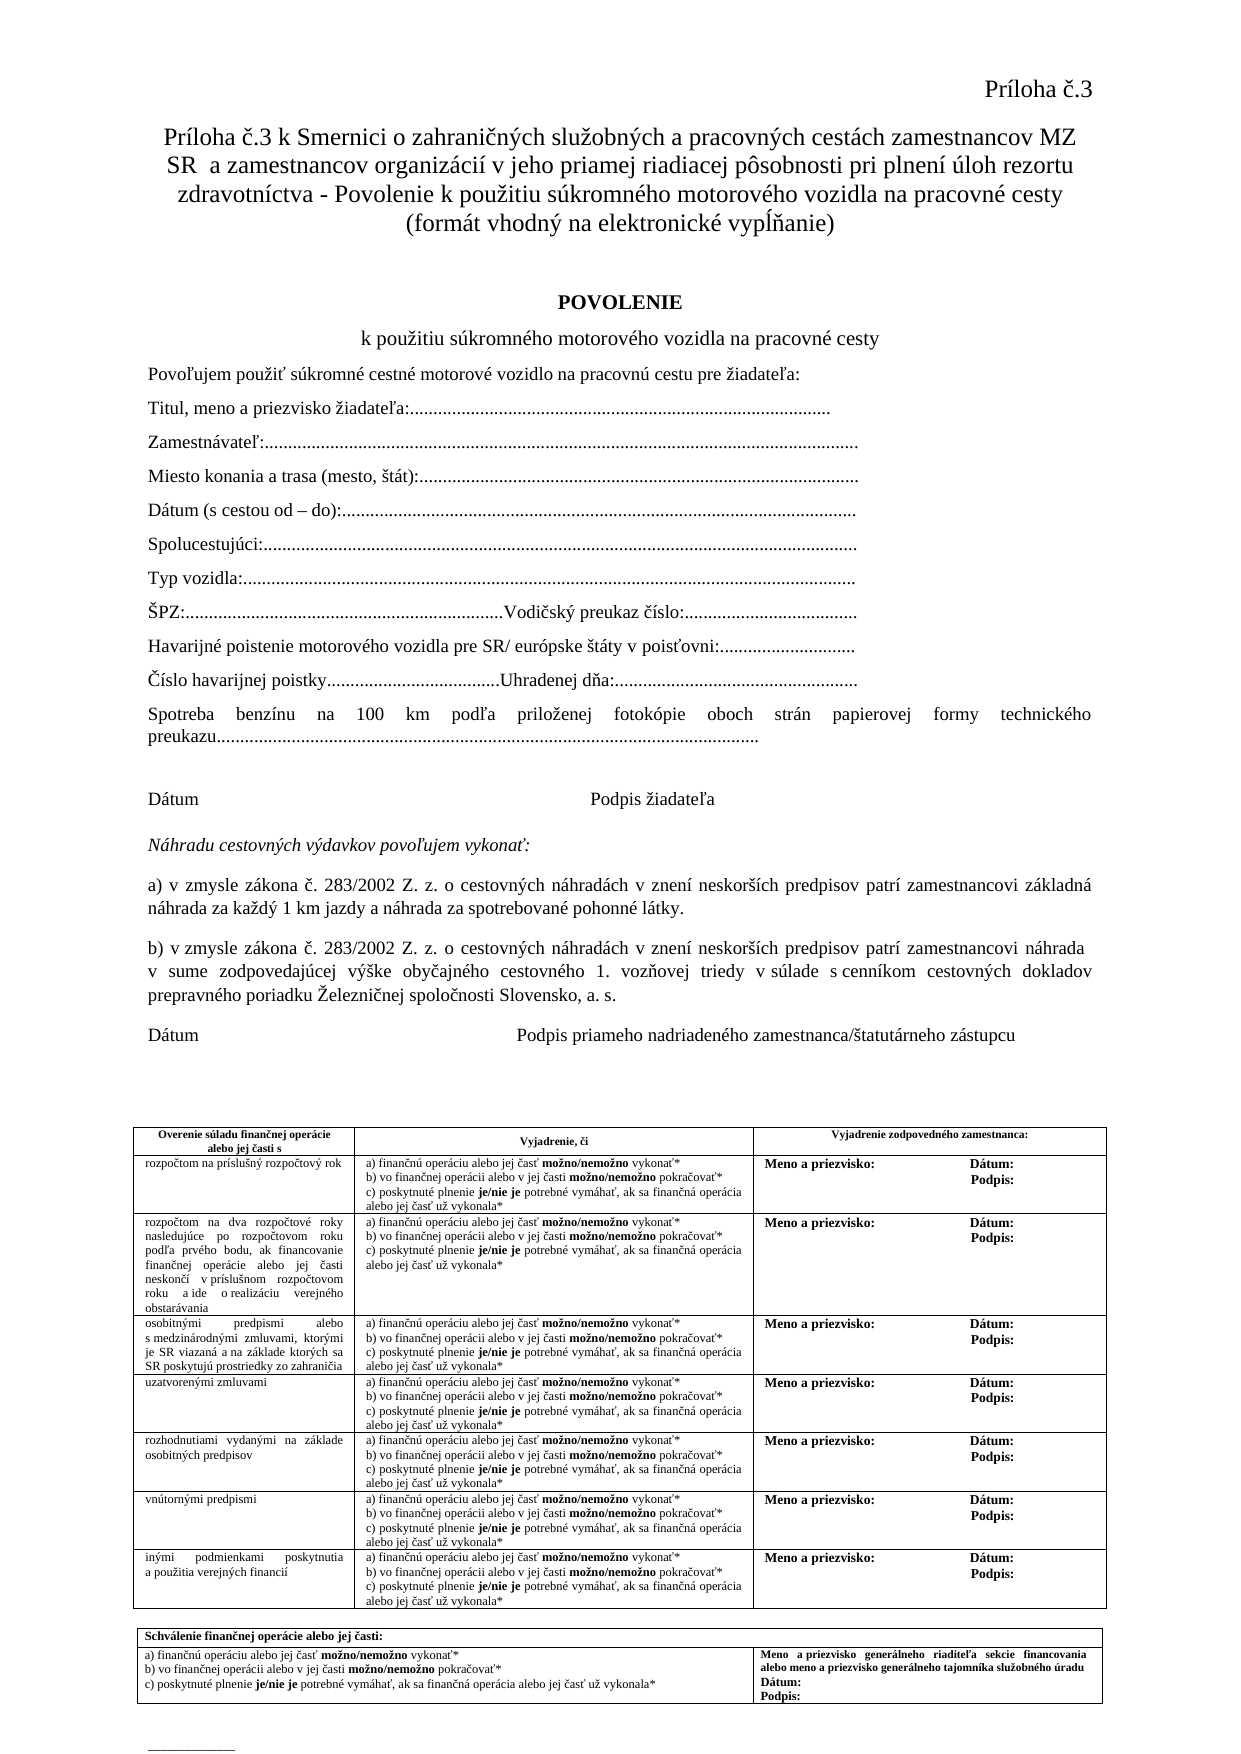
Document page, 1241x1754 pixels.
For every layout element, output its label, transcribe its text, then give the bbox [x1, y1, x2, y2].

table_cell Meno a priezvisko: Dátum: Podpis: [754, 1433, 1106, 1491]
table_cell a) finančnú operáciu alebo jej časť možno/nemožno vykonať* b) vo finančnej operácii alebo v jej časti možno/nemožno pokračovať* c) poskytnuté plnenie je/nie je potrebné vymáhať, ak sa finančná operácia alebo jej časť už vykonala* [355, 1316, 753, 1373]
table_cell a) finančnú operáciu alebo jej časť možno/nemožno vykonať* b) vo finančnej operácii alebo v jej časti možno/nemožno pokračovať* c) poskytnuté plnenie je/nie je potrebné vymáhať, ak sa finančná operácia alebo jej časť už vykonala* [355, 1550, 753, 1608]
table_cell Meno a priezvisko: Dátum: Podpis: [754, 1550, 1106, 1608]
table_header Overenie súladu finančnej operácie alebo jej časti s [134, 1128, 354, 1155]
list Zamestnávateľ:............................................................................................................................... [148, 431, 1092, 452]
list Dátum (s cestou od – do):.............................................................................................................. [148, 499, 1092, 521]
table_cell Meno a priezvisko: Dátum: Podpis: [754, 1375, 1106, 1432]
list Povoľujem použiť súkromné cestné motorové vozidlo na pracovnú cestu pre žiadateľa: [148, 363, 1092, 384]
table_cell a) finančnú operáciu alebo jej časť možno/nemožno vykonať* b) vo finančnej operácii alebo v jej časti možno/nemožno pokračovať* c) poskytnuté plnenie je/nie je potrebné vymáhať, ak sa finančná operácia alebo jej časť už vykonala* [355, 1375, 753, 1432]
table_header Vyjadrenie zodpovedného zamestnanca: [754, 1128, 1106, 1155]
table_header Vyjadrenie, či [355, 1128, 753, 1155]
table_cell vnútornými predpismi [134, 1492, 354, 1549]
table_cell Meno a priezvisko: Dátum: Podpis: [754, 1214, 1106, 1315]
list Typ vozidla:................................................................................................................................... [148, 567, 1092, 589]
table_cell a) finančnú operáciu alebo jej časť možno/nemožno vykonať* b) vo finančnej operácii alebo v jej časti možno/nemožno pokračovať* c) poskytnuté plnenie je/nie je potrebné vymáhať, ak sa finančná operácia alebo jej časť už vykonala* [355, 1214, 753, 1315]
text b) v zmysle zákona č. 283/2002 Z. z. o cestovných náhradách v znení neskorších predpisov patrí zamestnancovi náhrada v sume zodpovedajúcej výške obyčajného cestovného 1. vozňovej triedy v súlade s cenníkom cestovných dokladov prepravného poriadku Železničnej spoločnosti Slovensko, a. s. [148, 937, 1092, 1005]
list Číslo havarijnej poistky.....................................Uhradenej dňa:.................................................... [148, 669, 1092, 691]
table_cell osobitnými predpismi alebo s medzinárodnými zmluvami, ktorými je SR viazaná a na základe ktorých sa SR poskytujú prostriedky zo zahraničia [134, 1316, 354, 1373]
table_cell rozpočtom na dva rozpočtové roky nasledujúce po rozpočtovom roku podľa prvého bodu, ak financovanie finančnej operácie alebo jej časti neskončí v príslušnom rozpočtovom roku a ide o realizáciu verejného obstarávania [134, 1214, 354, 1315]
list POVOLENIE [148, 289, 1092, 314]
table_header Schválenie finančnej operácie alebo jej časti: [138, 1629, 1102, 1647]
table_cell inými podmienkami poskytnutia a použitia verejných financií [134, 1550, 354, 1608]
table_cell Meno a priezvisko: Dátum: Podpis: [754, 1492, 1106, 1549]
list Spolucestujúci:............................................................................................................................... [148, 533, 1092, 554]
text a) v zmysle zákona č. 283/2002 Z. z. o cestovných náhradách v znení neskorších predpisov patrí zamestnancovi základná náhrada za každý 1 km jazdy a náhrada za spotrebované pohonné látky. [148, 874, 1092, 919]
list ŠPZ:....................................................................Vodičský preukaz číslo:..................................... [148, 601, 1092, 623]
table_cell Meno a priezvisko: Dátum: Podpis: [754, 1156, 1106, 1213]
table_cell a) finančnú operáciu alebo jej časť možno/nemožno vykonať* b) vo finančnej operácii alebo v jej časti možno/nemožno pokračovať* c) poskytnuté plnenie je/nie je potrebné vymáhať, ak sa finančná operácia alebo jej časť už vykonala* [138, 1648, 753, 1703]
table_cell rozhodnutiami vydanými na základe osobitných predpisov [134, 1433, 354, 1491]
table_cell Meno a priezvisko: Dátum: Podpis: [754, 1316, 1106, 1373]
list k použitiu súkromného motorového vozidla na pracovné cesty [148, 326, 1092, 350]
text ______________ [148, 1738, 1092, 1753]
list Miesto konania a trasa (mesto, štát):.............................................................................................. [148, 465, 1092, 486]
table_cell uzatvorenými zmluvami [134, 1375, 354, 1432]
table_cell Meno a priezvisko generálneho riaditeľa sekcie financovania alebo meno a priezvisko generálneho tajomníka služobného úradu Dátum: Podpis: [754, 1648, 1102, 1703]
list Titul, meno a priezvisko žiadateľa:.......................................................................................... [148, 397, 1092, 418]
table_cell a) finančnú operáciu alebo jej časť možno/nemožno vykonať* b) vo finančnej operácii alebo v jej časti možno/nemožno pokračovať* c) poskytnuté plnenie je/nie je potrebné vymáhať, ak sa finančná operácia alebo jej časť už vykonala* [355, 1433, 753, 1491]
list Havarijné poistenie motorového vozidla pre SR/ európske štáty v poisťovni:............................. [148, 635, 1092, 657]
text Dátum Podpis priameho nadriadeného zamestnanca/štatutárneho zástupcu [148, 1023, 1092, 1076]
text Dátum Podpis žiadateľa Náhradu cestovných výdavkov povoľujem vykonať: [148, 788, 1092, 856]
table_cell a) finančnú operáciu alebo jej časť možno/nemožno vykonať* b) vo finančnej operácii alebo v jej časti možno/nemožno pokračovať* c) poskytnuté plnenie je/nie je potrebné vymáhať, ak sa finančná operácia alebo jej časť už vykonala* [355, 1156, 753, 1213]
table_cell rozpočtom na príslušný rozpočtový rok [134, 1156, 354, 1213]
table_cell a) finančnú operáciu alebo jej časť možno/nemožno vykonať* b) vo finančnej operácii alebo v jej časti možno/nemožno pokračovať* c) poskytnuté plnenie je/nie je potrebné vymáhať, ak sa finančná operácia alebo jej časť už vykonala* [355, 1492, 753, 1549]
list Spotreba benzínu na 100 km podľa priloženej fotokópie oboch strán papierovej formy technického preukazu.................................................................................................................... [148, 703, 1092, 775]
